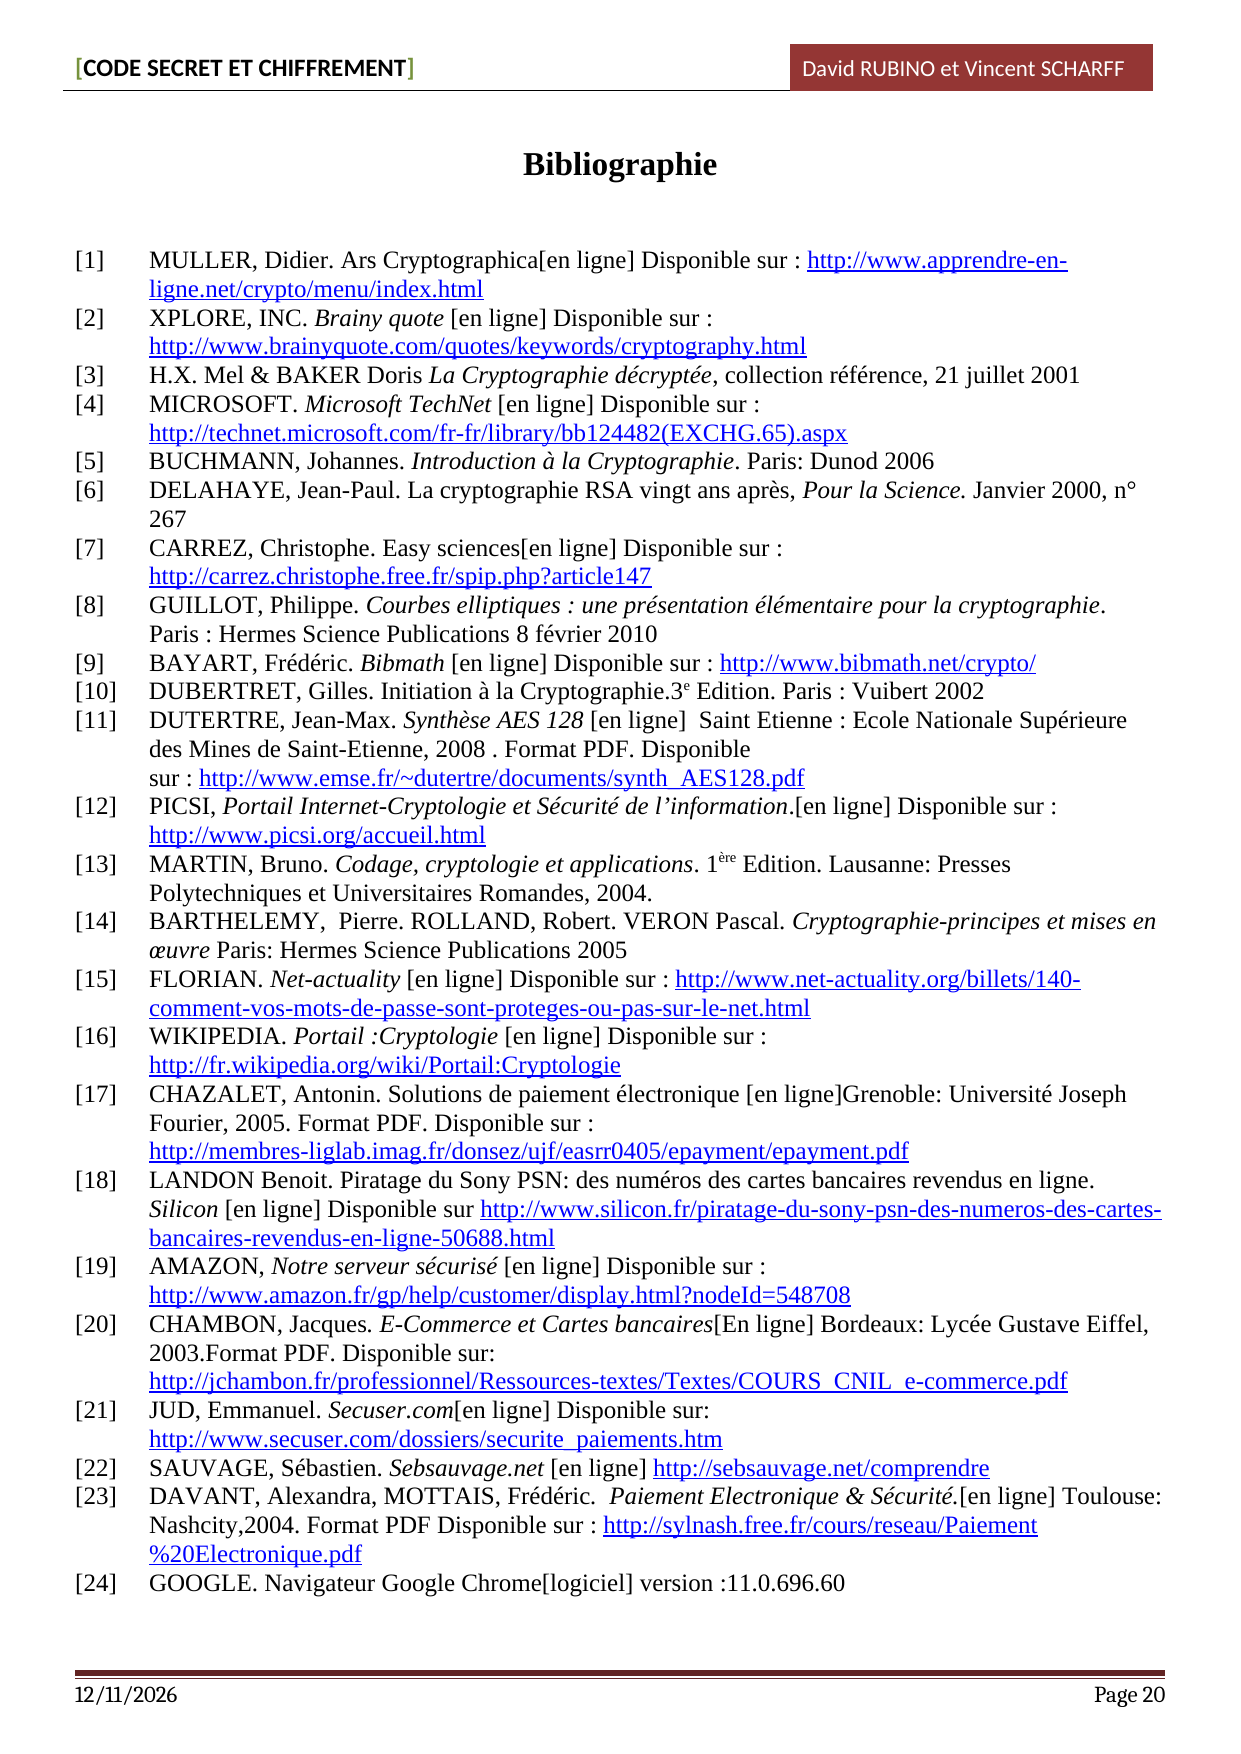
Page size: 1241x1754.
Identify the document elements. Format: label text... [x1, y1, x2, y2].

list [17] CHAZALET, Antonin. Solutions de paiement électronique [en ligne]Grenoble: Université Joseph Fourier, 2005. Format PDF. Disponible sur : http://membres-liglab.imag.fr/donsez/ujf/easrr0405/epayment/epayment.pdf [75, 1079, 1165, 1165]
list [9] BAYART, Frédéric. Bibmath [en ligne] Disponible sur : http://www.bibmath.net/crypto/ [75, 648, 1165, 676]
text [21] JUD, Emmanuel. Secuser.com[en ligne] Disponible sur: http://www.secuser.com/dossiers/securite_paiements.htm [75, 1395, 1165, 1453]
list [14] BARTHELEMY, Pierre. ROLLAND, Robert. VERON Pascal. Cryptographie-principes et mises en œuvre Paris: Hermes Science Publications 2005 [75, 906, 1165, 964]
list [8] GUILLOT, Philippe. Courbes elliptiques : une présentation élémentaire pour la cryptographie. Paris : Hermes Science Publications 8 février 2010 [75, 590, 1165, 648]
list [24] GOOGLE. Navigateur Google Chrome[logiciel] version :11.0.696.60 [75, 1568, 1165, 1596]
list [10] DUBERTRET, Gilles. Initiation à la Cryptographie.3e Edition. Paris : Vuibert 2002 [75, 676, 1165, 705]
list [18] LANDON Benoit. Piratage du Sony PSN: des numéros des cartes bancaires revendus en ligne. Silicon [en ligne] Disponible sur http://www.silicon.fr/piratage-du-sony-psn-des-numeros-des-cartes-bancaires-revendus-en-ligne-50688.html [75, 1165, 1165, 1251]
list [11] DUTERTRE, Jean-Max. Synthèse AES 128 [en ligne] Saint Etienne : Ecole Nationale Supérieure des Mines de Saint-Etienne, 2008 . Format PDF. Disponible sur : http://www.emse.fr/~dutertre/documents/synth_AES128.pdf [75, 705, 1165, 791]
text [4] MICROSOFT. Microsoft TechNet[en ligne] Disponible sur : http://technet.microsoft.com/fr-fr/library/bb124482(EXCHG.65).aspx [75, 389, 1165, 446]
list [20] CHAMBON, Jacques. E-Commerce et Cartes bancaires[En ligne] Bordeaux: Lycée Gustave Eiffel, 2003.Format PDF. Disponible sur: http://jchambon.fr/professionnel/Ressources-textes/Textes/COURS_CNIL_e-commerce.pdf [75, 1309, 1165, 1395]
list [7] CARREZ, Christophe. Easy sciences[en ligne] Disponible sur : http://carrez.christophe.free.fr/spip.php?article147 [75, 533, 1165, 590]
list [22] SAUVAGE, Sébastien. Sebsauvage.net [en ligne] http://sebsauvage.net/comprendre [75, 1453, 1165, 1481]
list [5] BUCHMANN, Johannes. Introduction à la Cryptographie. Paris: Dunod 2006 [75, 446, 1165, 475]
list [16] WIKIPEDIA. Portail :Cryptologie [en ligne] Disponible sur : http://fr.wikipedia.org/wiki/Portail:Cryptologie [75, 1021, 1165, 1079]
list [12] PICSI, Portail Internet-Cryptologie et Sécurité de l’information.[en ligne] Disponible sur : http://www.picsi.org/accueil.html [75, 791, 1165, 849]
list [1] MULLER, Didier. Ars Cryptographica[en ligne] Disponible sur : http://www.apprendre-en-ligne.net/crypto/menu/index.html [75, 245, 1165, 303]
list [2] XPLORE, INC. Brainy quote [en ligne] Disponible sur : http://www.brainyquote.com/quotes/keywords/cryptography.html [75, 303, 1165, 360]
list [13] MARTIN, Bruno. Codage, cryptologie et applications. 1ère Edition. Lausanne: Presses Polytechniques et Universitaires Romandes, 2004. [75, 849, 1165, 906]
text [19] AMAZON, Notre serveur sécurisé [en ligne] Disponible sur : http://www.amazon.fr/gp/help/customer/display.html?nodeId=548708 [75, 1251, 1165, 1309]
title Bibliographie [75, 145, 1165, 183]
list [3] H.X. Mel & BAKER Doris La Cryptographie décryptée, collection référence, 21 juillet 2001 [75, 360, 1165, 389]
list [15] FLORIAN. Net-actuality [en ligne] Disponible sur : http://www.net-actuality.org/billets/140-comment-vos-mots-de-passe-sont-proteges-ou-pas-sur-le-net.html [75, 964, 1165, 1021]
text [6] DELAHAYE, Jean-Paul. La cryptographie RSA vingt ans après, Pour la Science. Janvier 2000, n° 267 [75, 475, 1165, 533]
list [23] DAVANT, Alexandra, MOTTAIS, Frédéric. Paiement Electronique & Sécurité.[en ligne] Toulouse: Nashcity,2004. Format PDF Disponible sur : http://sylnash.free.fr/cours/reseau/Paiement%20Electronique.pdf [75, 1481, 1165, 1568]
